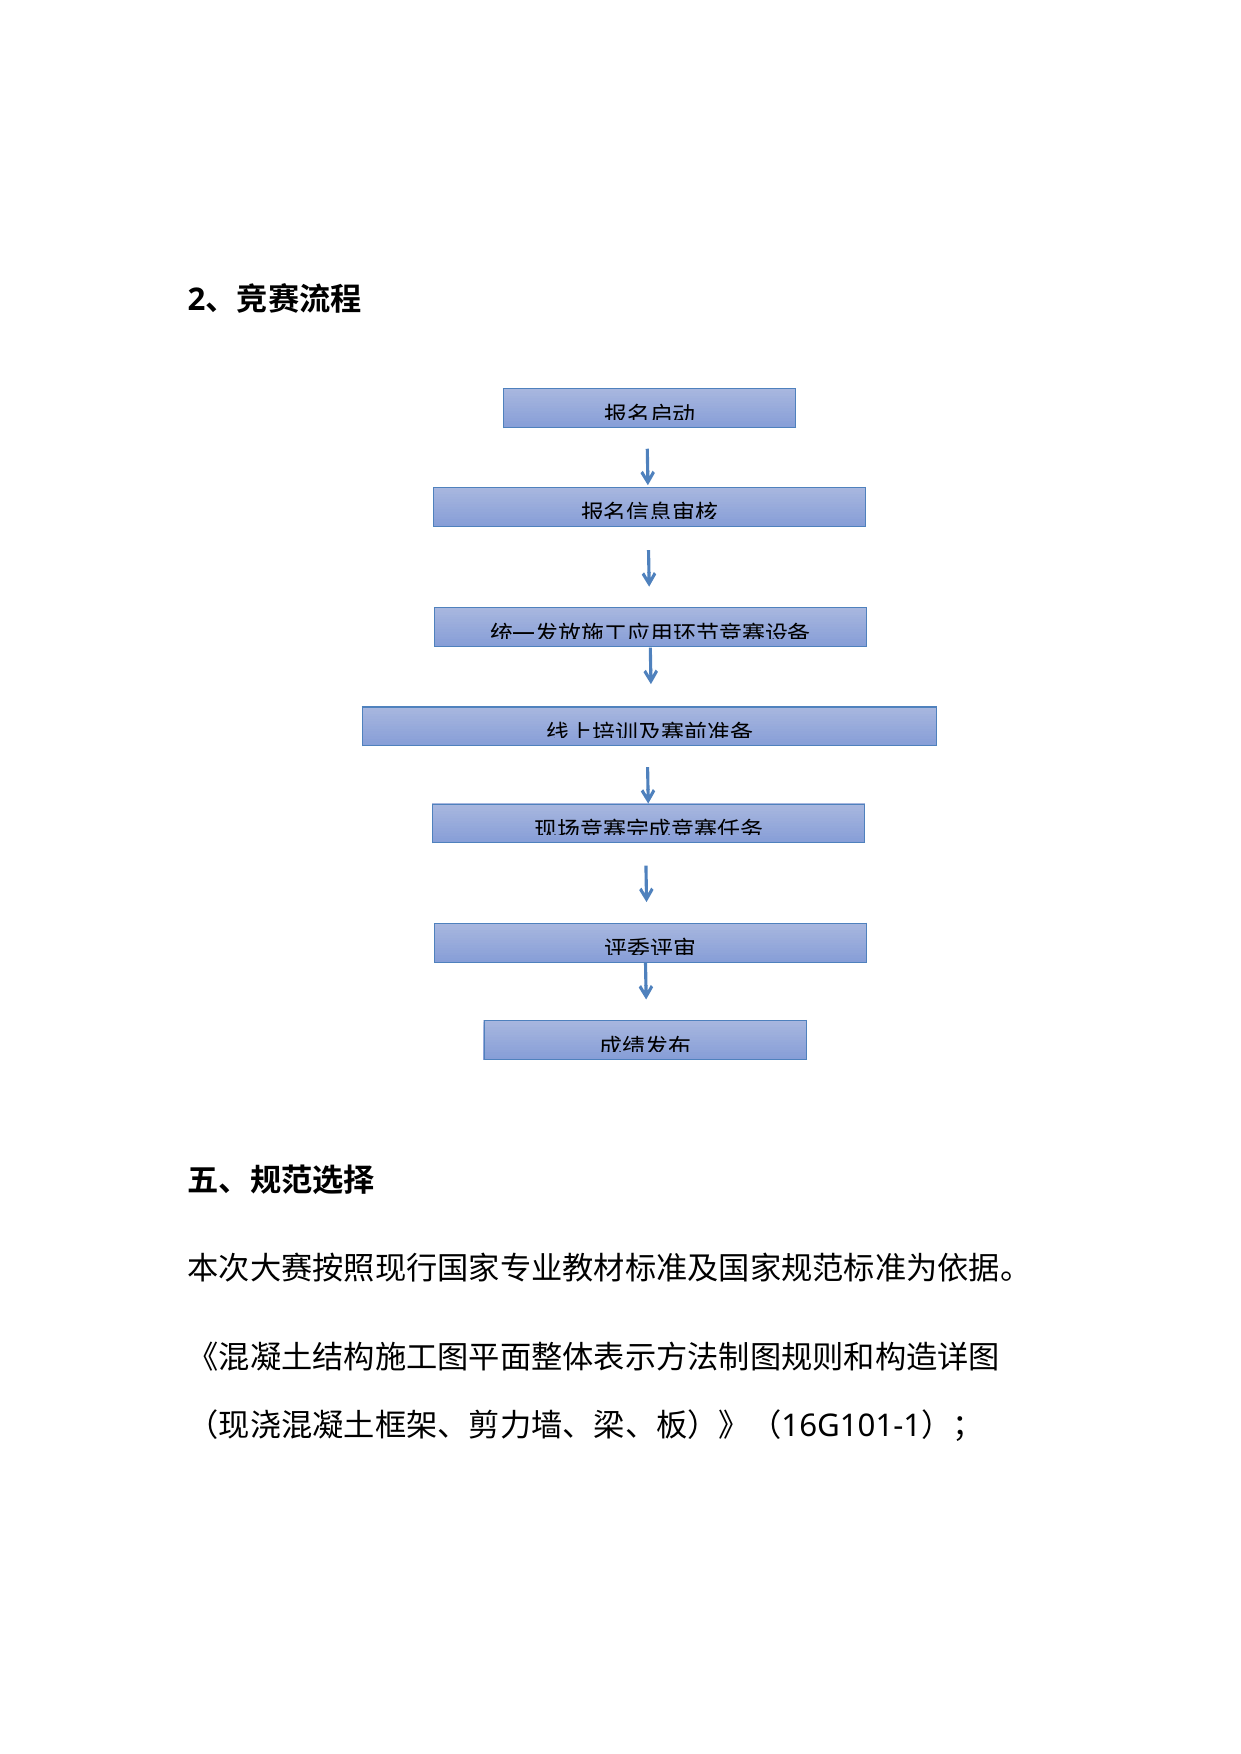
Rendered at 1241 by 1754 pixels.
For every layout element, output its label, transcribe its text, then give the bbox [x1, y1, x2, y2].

text 本次大赛按照现行国家专业教材标准及国家规范标准为依据。 [187, 1243, 1053, 1289]
text 五、规范选择 [187, 1155, 1053, 1200]
text 《混凝土结构施工图平面整体表示方法制图规则和构造详图（现浇混凝土框架、剪力墙、梁、板）》（16G101-1）； [187, 1332, 1053, 1445]
text 2、竞赛流程 [187, 274, 1053, 320]
